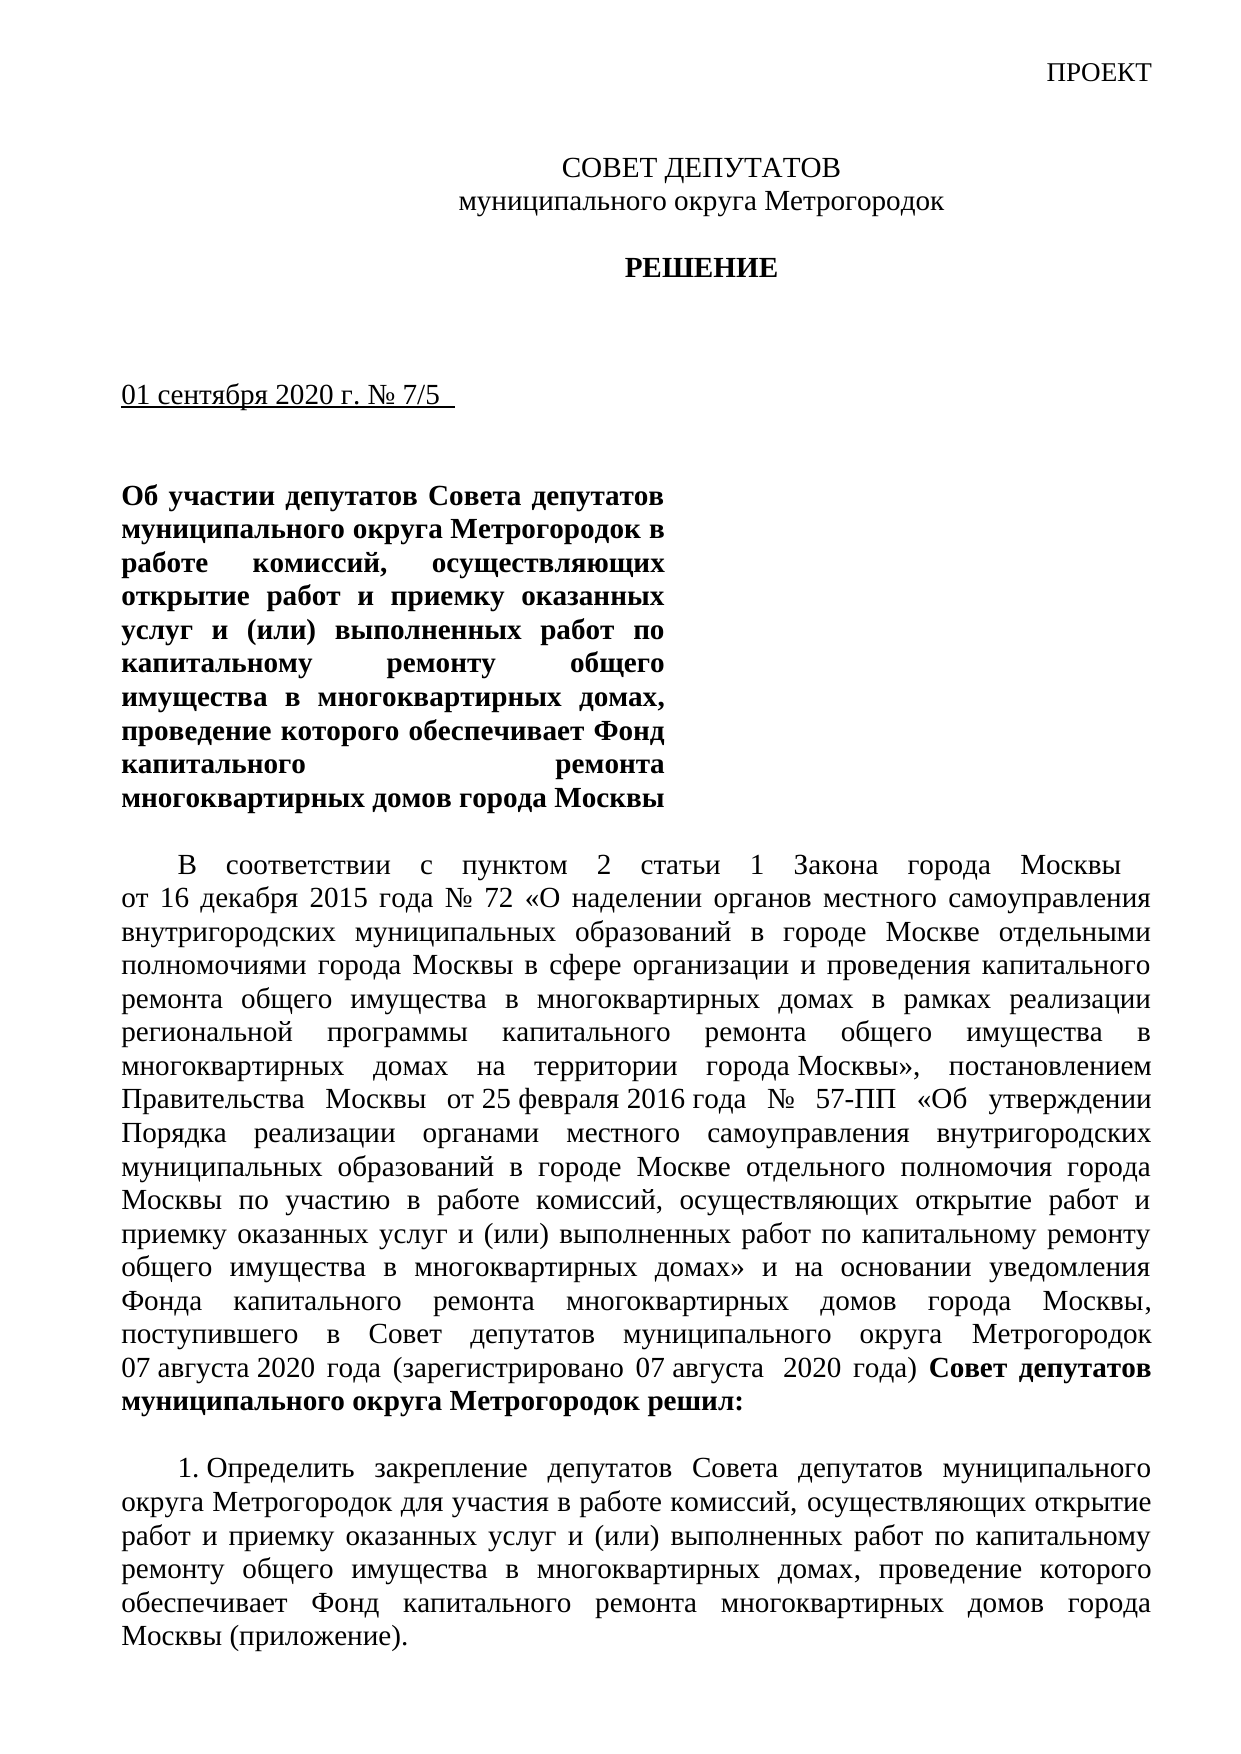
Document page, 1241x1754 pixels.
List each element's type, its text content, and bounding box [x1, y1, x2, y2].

text СОВЕТ ДЕПУТАТОВ [177, 150, 1152, 183]
text РЕШЕНИЕ [177, 250, 1152, 284]
text муниципального округа Метрогородок [177, 183, 1152, 217]
text В соответствии с пунктом 2 статьи 1 Закона города Москвы от 16 декабря 2015 года № 72 «О наделении органов местного самоуправления внутригородских муниципальных образований в городе Москве отдельными полномочиями города Москвы в сфере организации и проведения капитального ремонта общего имущества в многоквартирных домах в рамках реализации региональной программы капитального ремонта общего имущества в многоквартирных домах на территории города Москвы», постановлением Правительства Москвы от 25 февраля 2016 года № 57-ПП «Об утверждении Порядка реализации органами местного самоуправления внутригородских муниципальных образований в городе Москве отдельного полномочия города Москвы по участию в работе комиссий, осуществляющих открытие работ и приемку оказанных услуг и (или) выполненных работ по капитальному ремонту общего имущества в многоквартирных домах» и на основании уведомления Фонда капитального ремонта многоквартирных домов города Москвы, поступившего в Совет депутатов муниципального округа Метрогородок 07 августа 2020 года (зарегистрировано 07 августа 2020 года) Совет депутатов муниципального округа Метрогородок решил: [121, 847, 1152, 1417]
text ПРОЕКТ [177, 56, 1152, 87]
text 1. Определить закрепление депутатов Совета депутатов муниципального округа Метрогородок для участия в работе комиссий, осуществляющих открытие работ и приемку оказанных услуг и (или) выполненных работ по капитальному ремонту общего имущества в многоквартирных домах, проведение которого обеспечивает Фонд капитального ремонта многоквартирных домов города Москвы (приложение). [121, 1451, 1152, 1652]
text 01 сентября 2020 г. № 7/5 [121, 377, 1152, 411]
text Об участии депутатов Совета депутатов муниципального округа Метрогородок в работе комиссий, осуществляющих открытие работ и приемку оказанных услуг и (или) выполненных работ по капитальному ремонту общего имущества в многоквартирных домах, проведение которого обеспечивает Фонд капитального ремонта многоквартирных домов города Москвы [121, 478, 665, 813]
